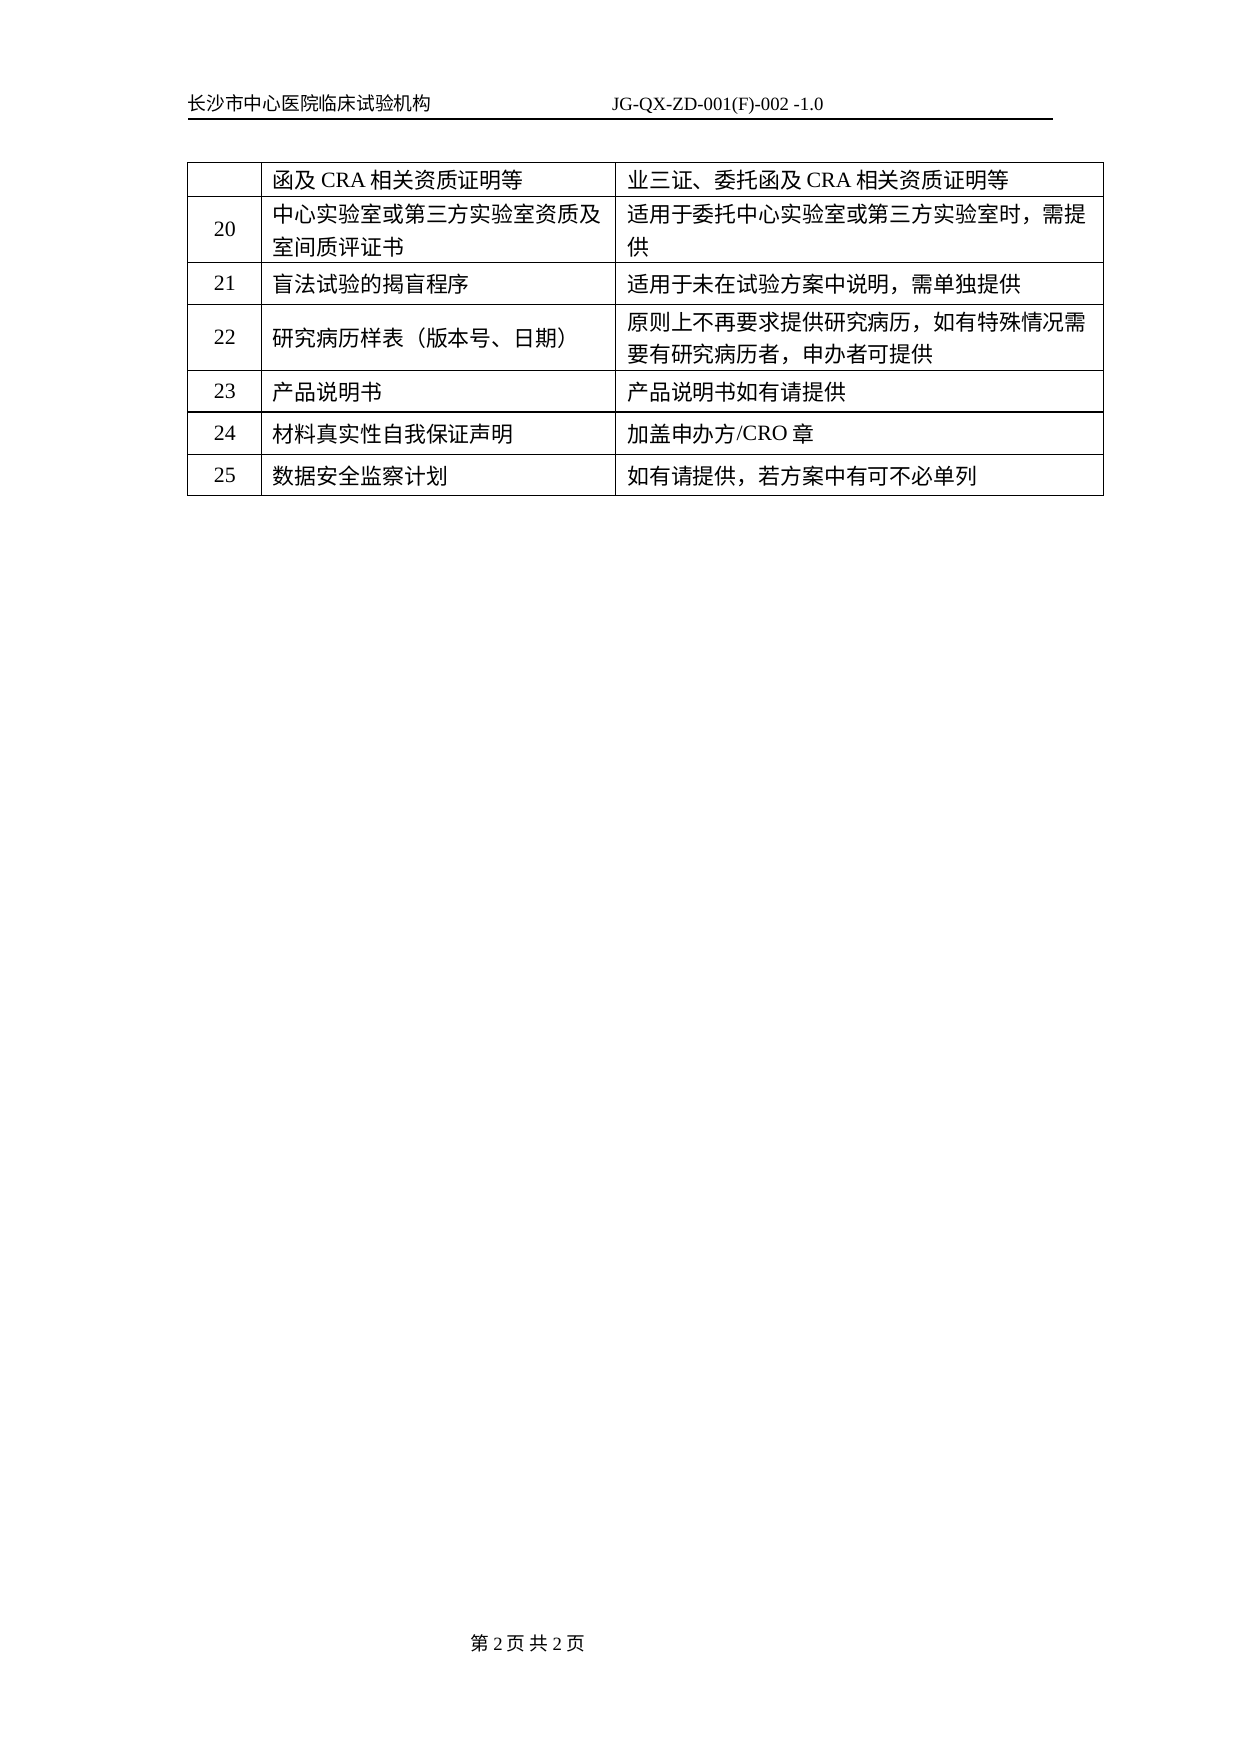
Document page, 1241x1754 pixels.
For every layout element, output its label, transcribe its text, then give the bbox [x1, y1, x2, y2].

table_cell 23 [188, 371, 261, 411]
table_cell 盲法试验的揭盲程序 [262, 263, 615, 303]
table_cell 适用于委托中心实验室或第三方实验室时，需提供 [616, 197, 1103, 262]
table_cell 材料真实性自我保证声明 [262, 413, 615, 453]
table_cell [262, 163, 615, 196]
table_cell 加盖申办方/CRO章 [616, 413, 1103, 453]
table_cell 24 [188, 413, 261, 453]
table_cell 产品说明书如有请提供 [616, 371, 1103, 411]
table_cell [616, 163, 1103, 196]
table_cell 研究病历样表（版本号、日期） [262, 305, 615, 369]
table_cell 中心实验室或第三方实验室资质及室间质评证书 [262, 197, 615, 262]
table_cell 原则上不再要求提供研究病历，如有特殊情况需要有研究病历者，申办者可提供 [616, 305, 1103, 369]
table_cell 产品说明书 [262, 371, 615, 411]
table_cell 25 [188, 455, 261, 495]
table_cell 22 [188, 305, 261, 369]
table_cell 数据安全监察计划 [262, 455, 615, 495]
table_cell 21 [188, 263, 261, 303]
table_cell 19 [188, 163, 261, 196]
table_cell 适用于未在试验方案中说明，需单独提供 [616, 263, 1103, 303]
table_cell 如有请提供，若方案中有可不必单列 [616, 455, 1103, 495]
table_cell 20 [188, 197, 261, 262]
